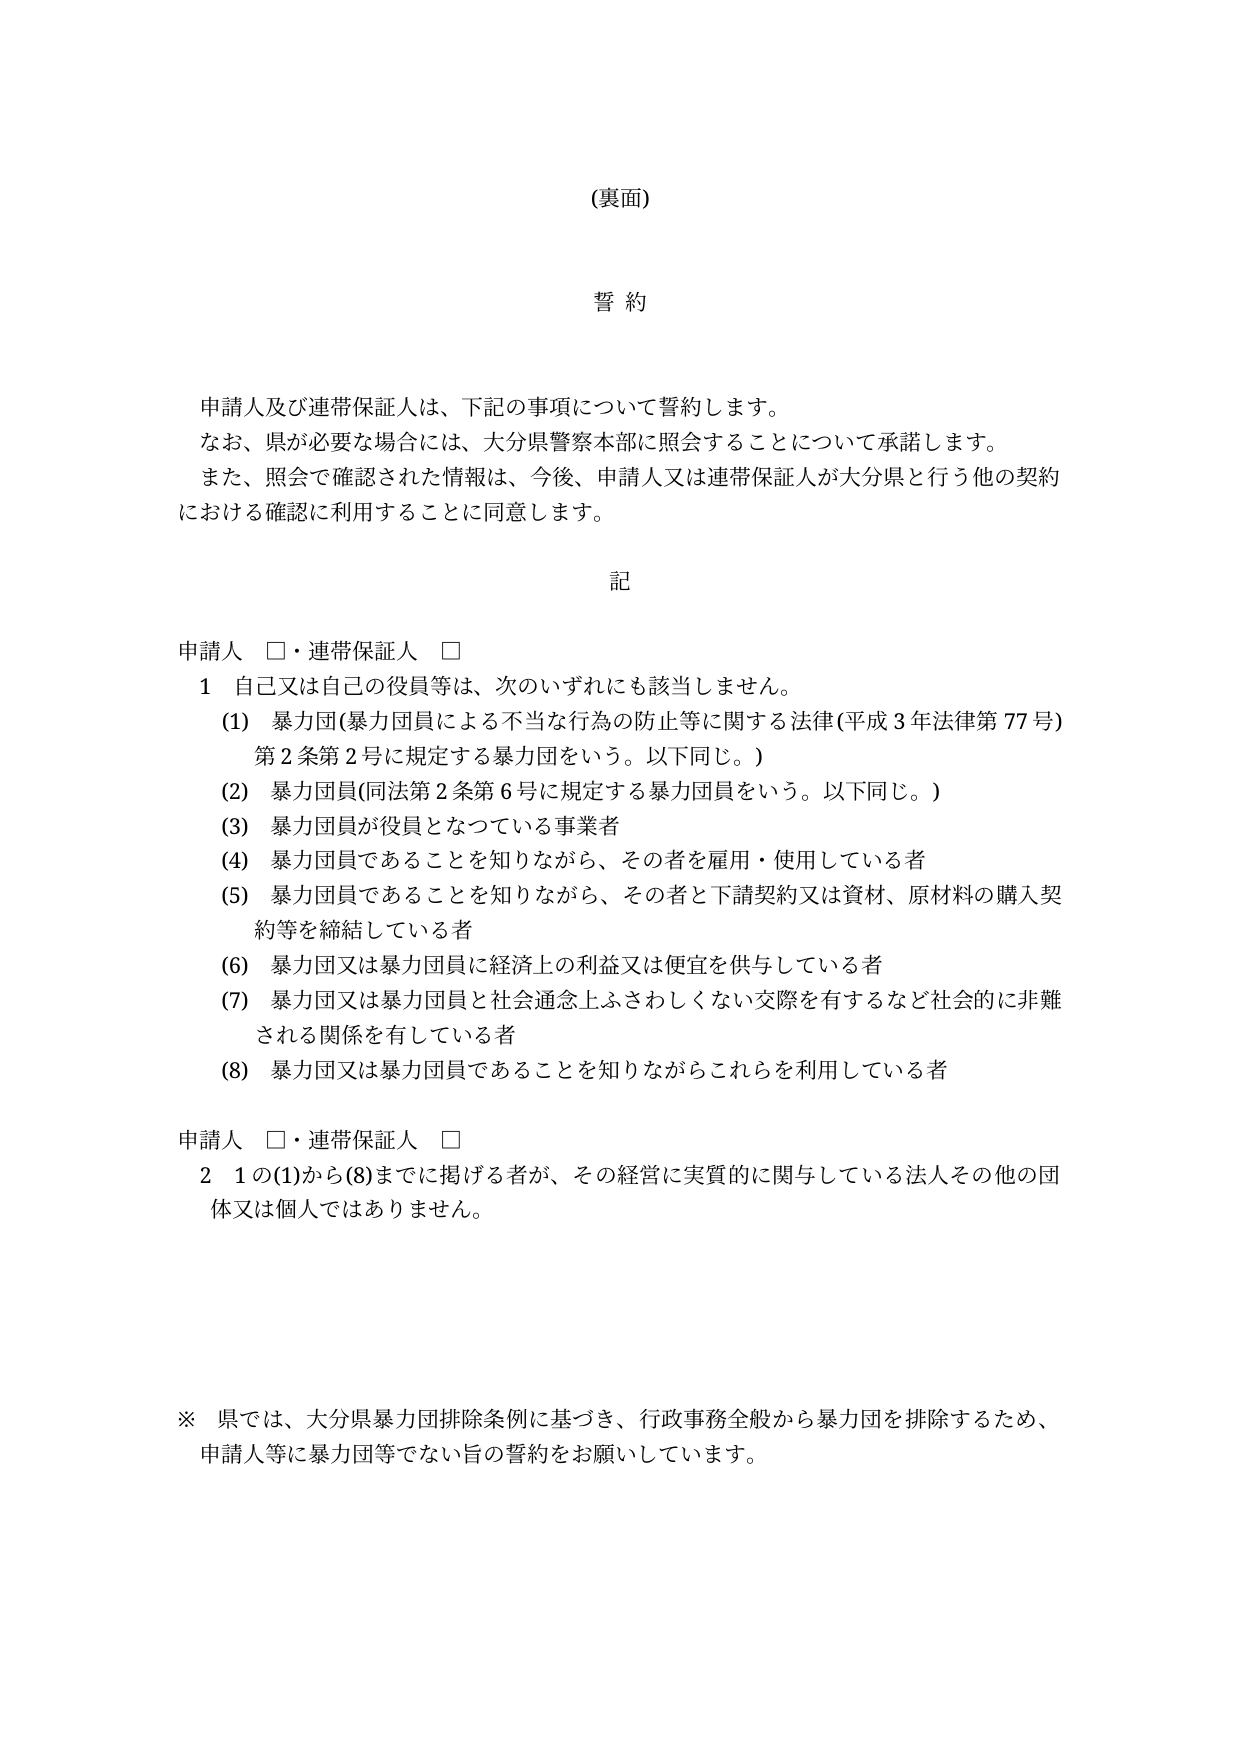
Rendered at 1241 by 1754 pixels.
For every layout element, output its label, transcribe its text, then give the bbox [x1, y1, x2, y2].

text 申請人 □・連帯保証人 □ [177, 633, 1063, 668]
text (裏面) [177, 179, 1063, 214]
text 記 [177, 563, 1063, 598]
text (7) 暴力団又は暴力団員と社会通念上ふさわしくない交際を有するなど社会的に非難される関係を有している者 [177, 982, 1063, 1051]
text (8) 暴力団又は暴力団員であることを知りながらこれらを利用している者 [177, 1051, 1063, 1086]
text 1 自己又は自己の役員等は、次のいずれにも該当しません。 [177, 668, 1063, 702]
text なお、県が必要な場合には、大分県警察本部に照会することについて承諾します。 [177, 423, 1063, 458]
text 申請人 □・連帯保証人 □ [177, 1121, 1063, 1156]
text 誓約 [177, 284, 1063, 319]
text (5) 暴力団員であることを知りながら、その者と下請契約又は資材、原材料の購入契約等を締結している者 [177, 877, 1063, 947]
text 2 1の(1)から(8)までに掲げる者が、その経営に実質的に関与している法人その他の団体又は個人ではありません。 [177, 1156, 1063, 1226]
text 申請人及び連帯保証人は、下記の事項について誓約します。 [177, 388, 1063, 423]
text (2) 暴力団員(同法第2条第6号に規定する暴力団員をいう。以下同じ。) [177, 772, 1063, 807]
text (1) 暴力団(暴力団員による不当な行為の防止等に関する法律(平成3年法律第77号)第2条第2号に規定する暴力団をいう。以下同じ。) [177, 702, 1063, 772]
text また、照会で確認された情報は、今後、申請人又は連帯保証人が大分県と行う他の契約における確認に利用することに同意します。 [177, 458, 1063, 528]
text (4) 暴力団員であることを知りながら、その者を雇用・使用している者 [177, 842, 1063, 877]
text ※ 県では、大分県暴力団排除条例に基づき、行政事務全般から暴力団を排除するため、申請人等に暴力団等でない旨の誓約をお願いしています。 [177, 1400, 1063, 1470]
text (3) 暴力団員が役員となつている事業者 [177, 807, 1063, 842]
text (6) 暴力団又は暴力団員に経済上の利益又は便宜を供与している者 [177, 947, 1063, 982]
